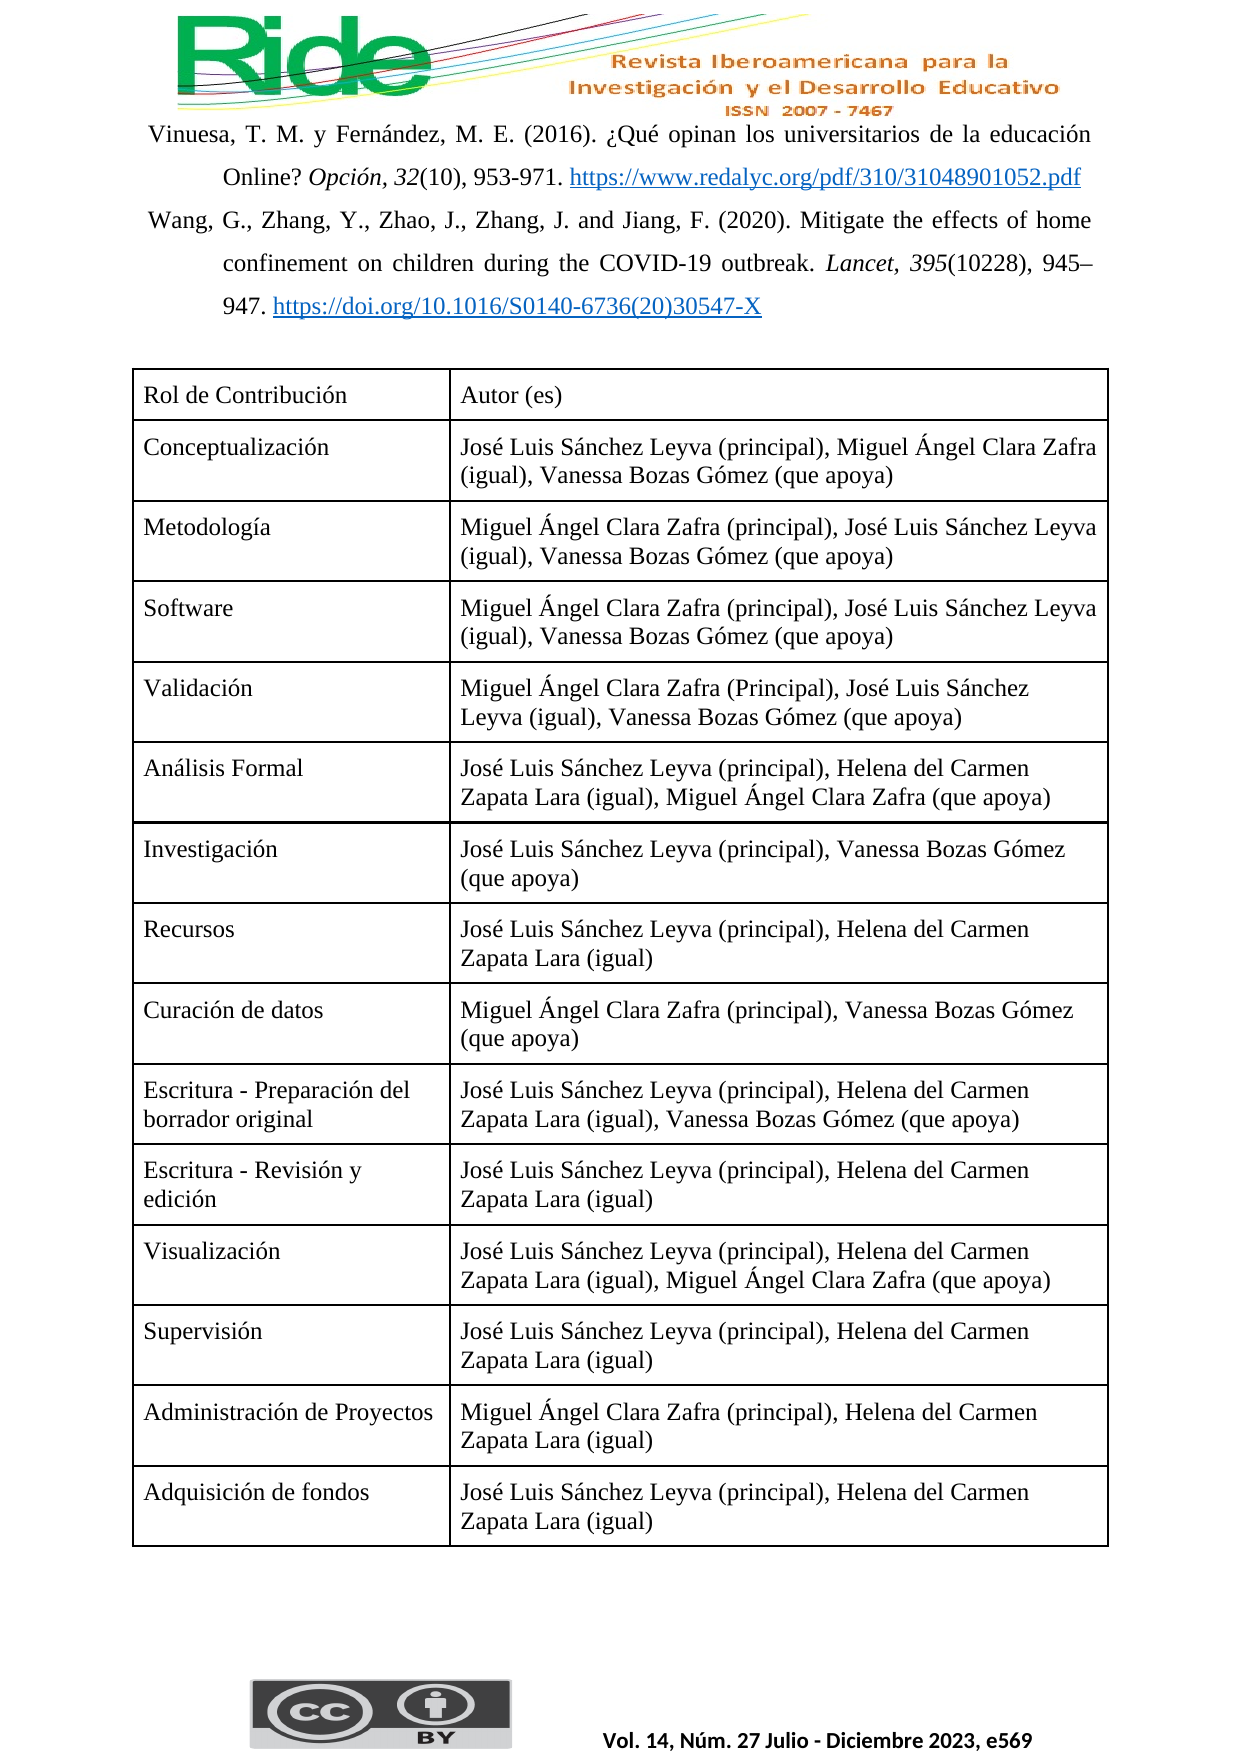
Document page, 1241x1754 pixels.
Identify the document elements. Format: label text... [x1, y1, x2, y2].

table_cell José Luis Sánchez Leyva (principal), Helena del Carmen Zapata Lara (igual), Miguel Ángel Clara Zafra (que apoya) [451, 743, 1107, 821]
table_cell Adquisición de fondos [134, 1467, 449, 1545]
table_cell Supervisión [134, 1306, 449, 1384]
table_cell José Luis Sánchez Leyva (principal), Helena del Carmen Zapata Lara (igual) [451, 904, 1107, 982]
table_cell Software [134, 582, 449, 661]
table_cell Administración de Proyectos [134, 1386, 449, 1465]
table_cell José Luis Sánchez Leyva (principal), Miguel Ángel Clara Zafra (igual), Vanessa Bozas Gómez (que apoya) [451, 421, 1107, 500]
picture [249, 1679, 513, 1749]
table_cell Miguel Ángel Clara Zafra (principal), Vanessa Bozas Gómez (que apoya) [451, 984, 1107, 1063]
table_cell Curación de datos [134, 984, 449, 1063]
table_cell José Luis Sánchez Leyva (principal), Helena del Carmen Zapata Lara (igual), Miguel Ángel Clara Zafra (que apoya) [451, 1226, 1107, 1304]
table_cell José Luis Sánchez Leyva (principal), Helena del Carmen Zapata Lara (igual) [451, 1467, 1107, 1545]
table_header Rol de Contribución [134, 370, 449, 419]
table_cell Miguel Ángel Clara Zafra (principal), José Luis Sánchez Leyva (igual), Vanessa Bozas Gómez (que apoya) [451, 582, 1107, 661]
table_cell Recursos [134, 904, 449, 982]
table_cell José Luis Sánchez Leyva (principal), Helena del Carmen Zapata Lara (igual) [451, 1306, 1107, 1384]
table_cell Escritura - Preparación del borrador original [134, 1065, 449, 1143]
table_cell Miguel Ángel Clara Zafra (principal), José Luis Sánchez Leyva (igual), Vanessa Bozas Gómez (que apoya) [451, 502, 1107, 580]
picture [177, 14, 1063, 119]
table_cell Visualización [134, 1226, 449, 1304]
table_cell Miguel Ángel Clara Zafra (principal), Helena del Carmen Zapata Lara (igual) [451, 1386, 1107, 1465]
text Wang, G., Zhang, Y., Zhao, J., Zhang, J. and Jiang, F. (2020). Mitigate the effects of home confinement on children during the COVID-19 outbreak. Lancet, 395(10228), 945–947. https://doi.org/10.1016/S0140-6736(20)30547-X [148, 205, 1092, 320]
table_cell José Luis Sánchez Leyva (principal), Vanessa Bozas Gómez (que apoya) [451, 824, 1107, 902]
table_cell Metodología [134, 502, 449, 580]
table_cell Miguel Ángel Clara Zafra (Principal), José Luis Sánchez Leyva (igual), Vanessa Bozas Gómez (que apoya) [451, 663, 1107, 741]
table_cell Investigación [134, 824, 449, 902]
table_cell José Luis Sánchez Leyva (principal), Helena del Carmen Zapata Lara (igual) [451, 1145, 1107, 1223]
table_cell Conceptualización [134, 421, 449, 500]
table_header Autor (es) [451, 370, 1107, 419]
table_cell Validación [134, 663, 449, 741]
table_cell Análisis Formal [134, 743, 449, 821]
table_cell José Luis Sánchez Leyva (principal), Helena del Carmen Zapata Lara (igual), Vanessa Bozas Gómez (que apoya) [451, 1065, 1107, 1143]
text Vinuesa, T. M. y Fernández, M. E. (2016). ¿Qué opinan los universitarios de la educación Online? Opción, 32(10), 953-971. https://www.redalyc.org/pdf/310/31048901052.pdf [148, 119, 1092, 191]
table_cell Escritura - Revisión y edición [134, 1145, 449, 1223]
